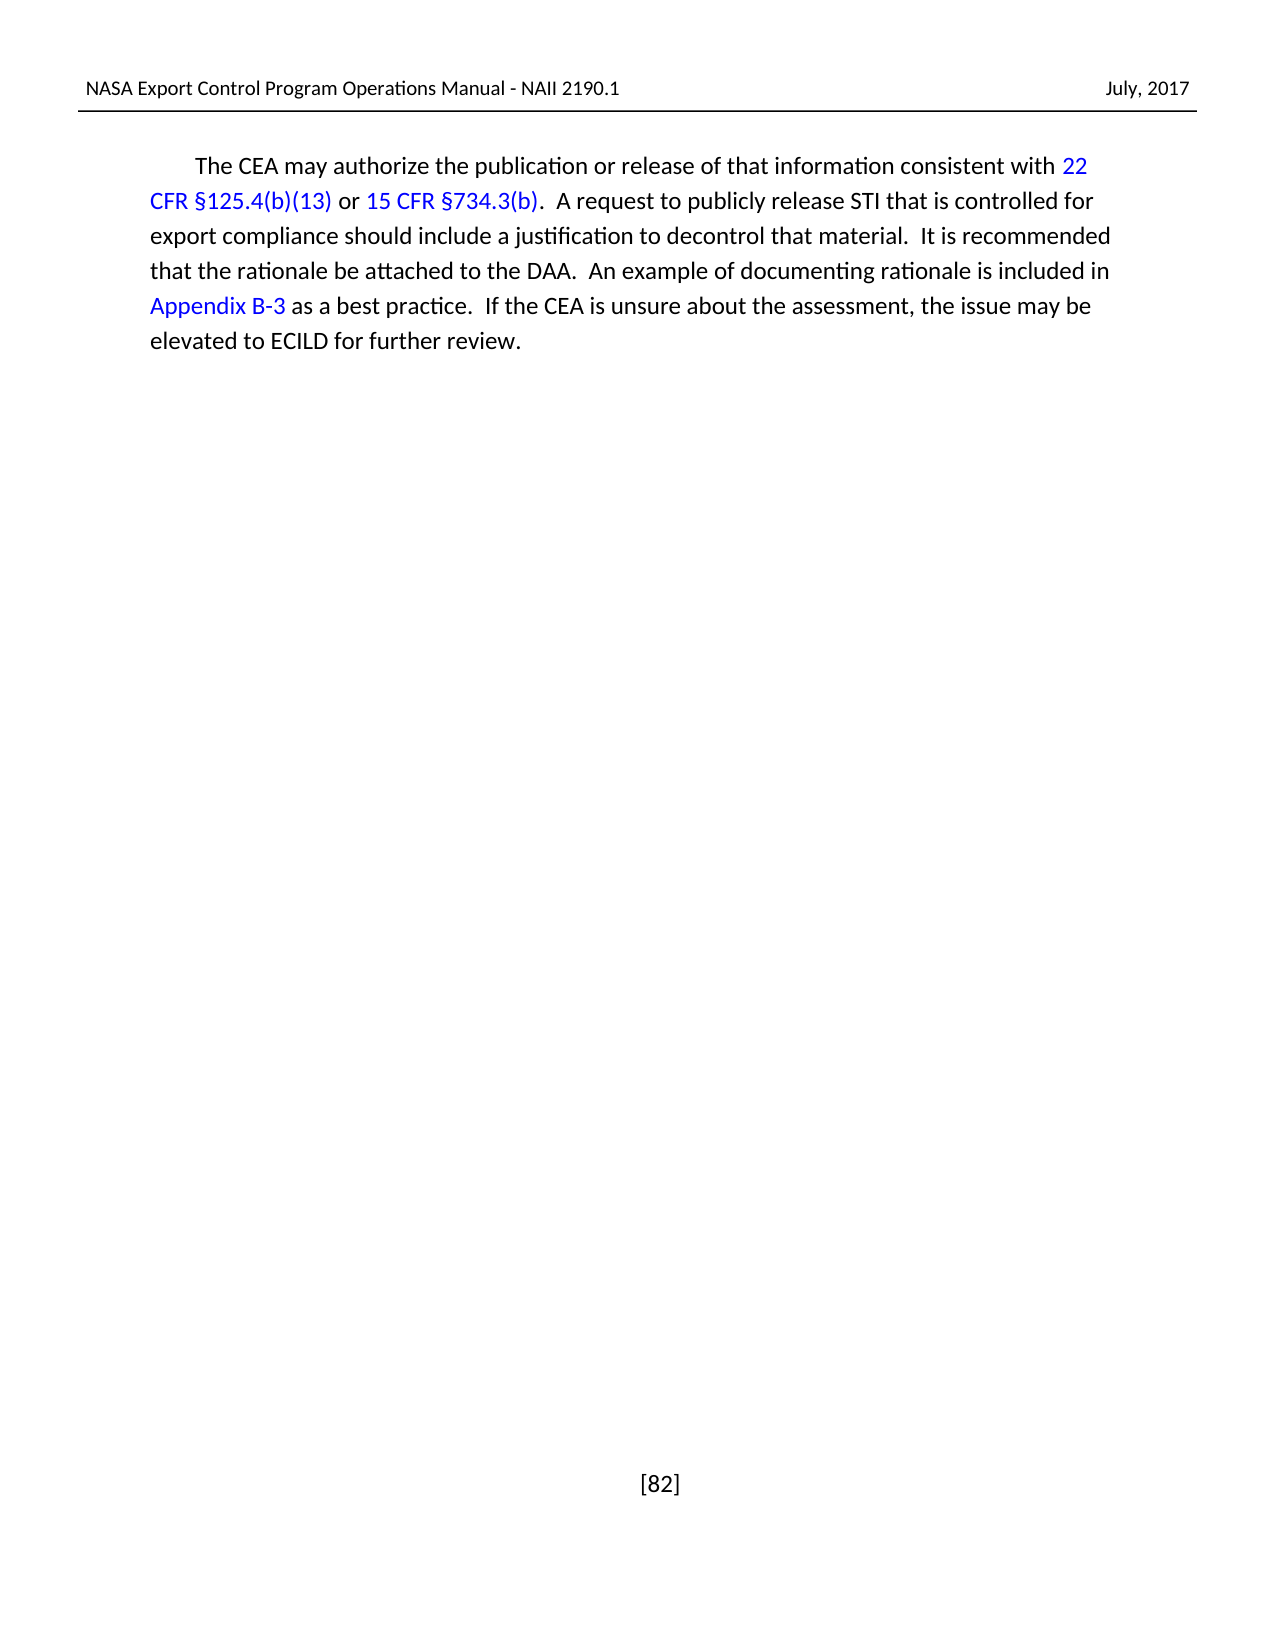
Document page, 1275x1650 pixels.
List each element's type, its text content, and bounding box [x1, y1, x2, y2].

text The CEA may authorize the publication or release of that information consistent with 22 CFR §125.4(b)(13) or 15 CFR §734.3(b). A request to publicly release STI that is controlled for export compliance should include a justification to decontrol that material. It is recommended that the rationale be attached to the DAA. An example of documenting rationale is included in Appendix B-3 as a best practice. If the CEA is unsure about the assessment, the issue may be elevated to ECILD for further review. [150, 150, 1125, 356]
